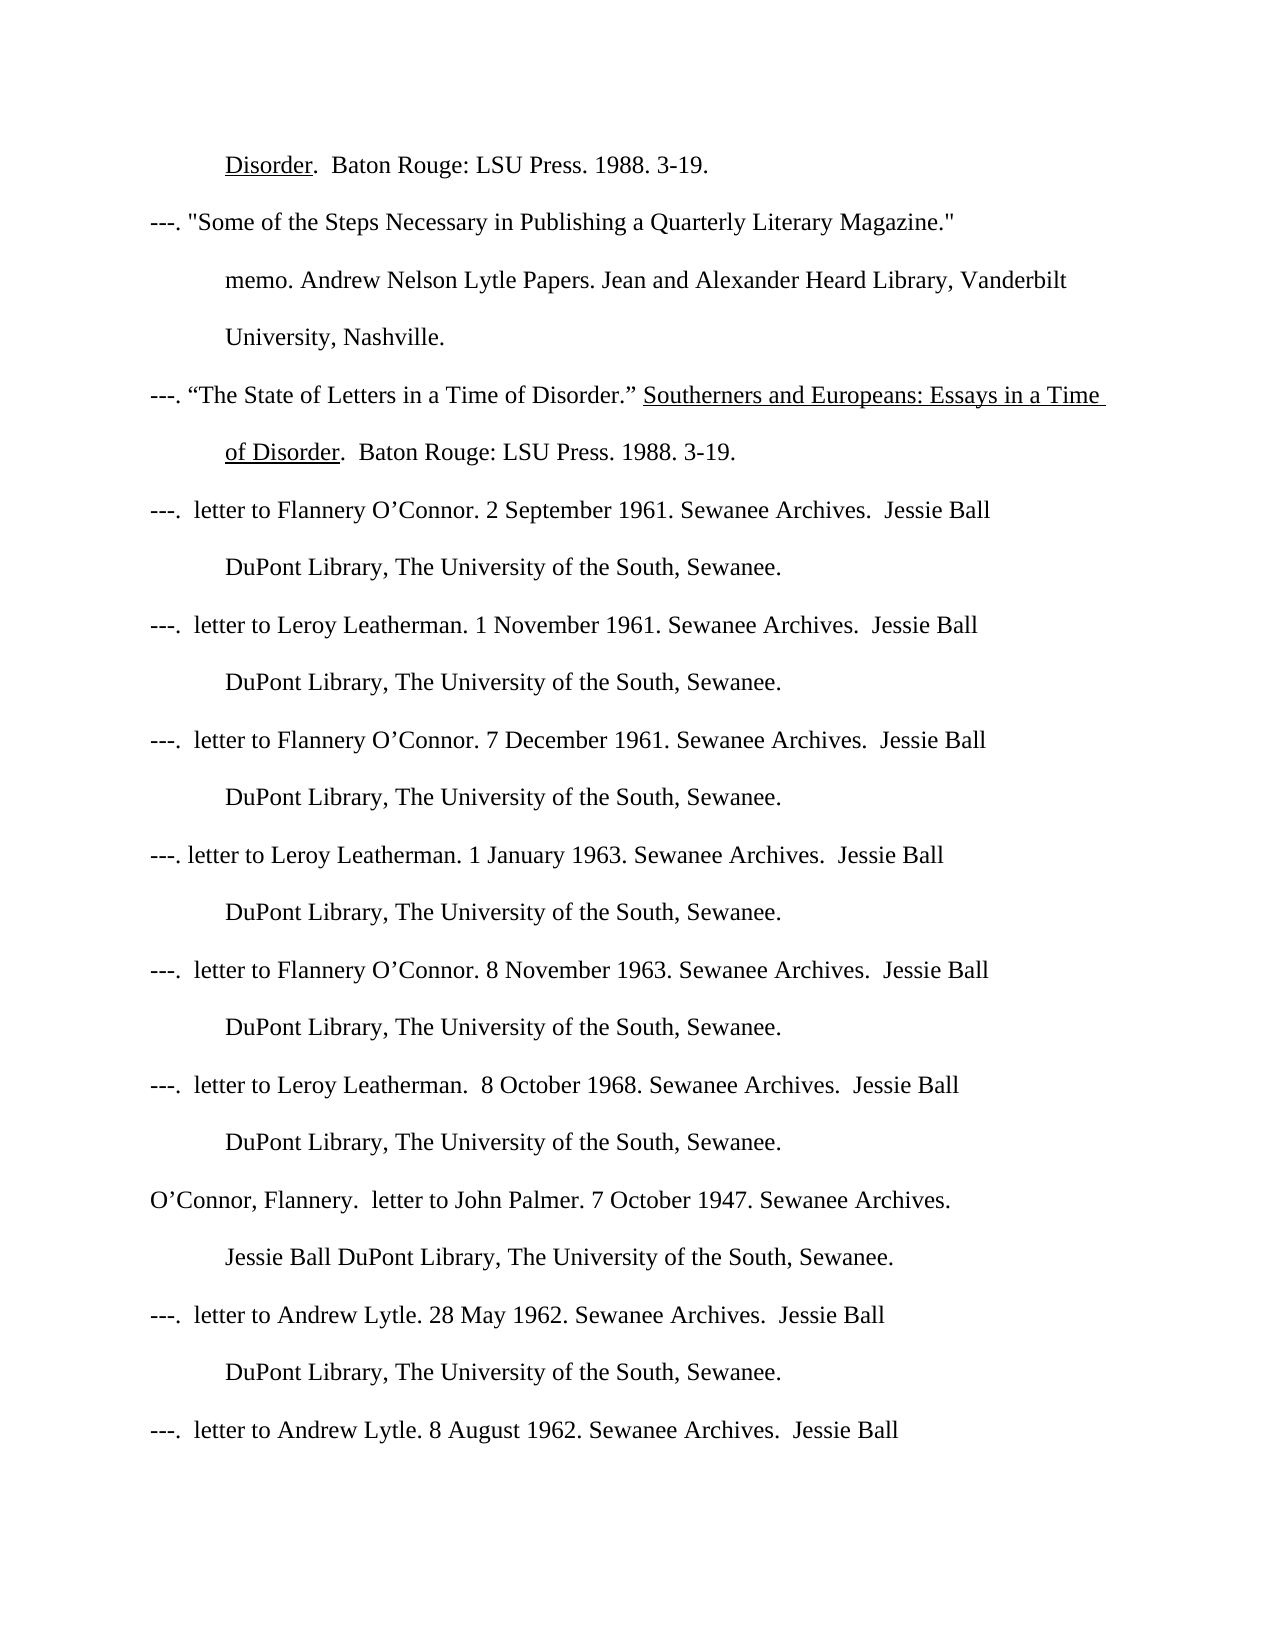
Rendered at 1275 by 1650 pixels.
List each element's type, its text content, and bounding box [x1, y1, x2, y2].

text ---. "Some of the Steps Necessary in Publishing a Quarterly Literary Magazine." [150, 207, 1125, 236]
text DuPont Library, The University of the South, Sewanee. [150, 667, 1125, 696]
text ---. letter to Leroy Leatherman. 8 October 1968. Sewanee Archives. Jessie Ball [150, 1070, 1125, 1099]
text O’Connor, Flannery. letter to John Palmer. 7 October 1947. Sewanee Archives. [150, 1185, 1125, 1214]
text ---. letter to Flannery O’Connor. 2 September 1961. Sewanee Archives. Jessie Ball [150, 495, 1125, 524]
text Disorder. Baton Rouge: LSU Press. 1988. 3-19. [150, 150, 1125, 179]
text ---. letter to Leroy Leatherman. 1 November 1961. Sewanee Archives. Jessie Ball [150, 610, 1125, 639]
text ---. “The State of Letters in a Time of Disorder.” Southerners and Europeans: Essays in a Time [150, 380, 1125, 409]
text ---. letter to Flannery O’Connor. 8 November 1963. Sewanee Archives. Jessie Ball [150, 955, 1125, 984]
text ---. letter to Flannery O’Connor. 7 December 1961. Sewanee Archives. Jessie Ball [150, 725, 1125, 754]
text DuPont Library, The University of the South, Sewanee. [150, 1012, 1125, 1041]
text ---. letter to Leroy Leatherman. 1 January 1963. Sewanee Archives. Jessie Ball [150, 840, 1125, 869]
text DuPont Library, The University of the South, Sewanee. [150, 1127, 1125, 1156]
text of Disorder. Baton Rouge: LSU Press. 1988. 3-19. [150, 437, 1125, 466]
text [150, 1357, 1125, 1386]
text Jessie Ball DuPont Library, The University of the South, Sewanee. [150, 1242, 1125, 1271]
text ---. letter to Andrew Lytle. 8 August 1962. Sewanee Archives. Jessie Ball [150, 1415, 1125, 1444]
text ---. letter to Andrew Lytle. 28 May 1962. Sewanee Archives. Jessie Ball [150, 1300, 1125, 1329]
text DuPont Library, The University of the South, Sewanee. [150, 552, 1125, 581]
text DuPont Library, The University of the South, Sewanee. [150, 782, 1125, 811]
text DuPont Library, The University of the South, Sewanee. [150, 897, 1125, 926]
text memo. Andrew Nelson Lytle Papers. Jean and Alexander Heard Library, Vanderbilt University, Nashville. [225, 265, 1125, 351]
